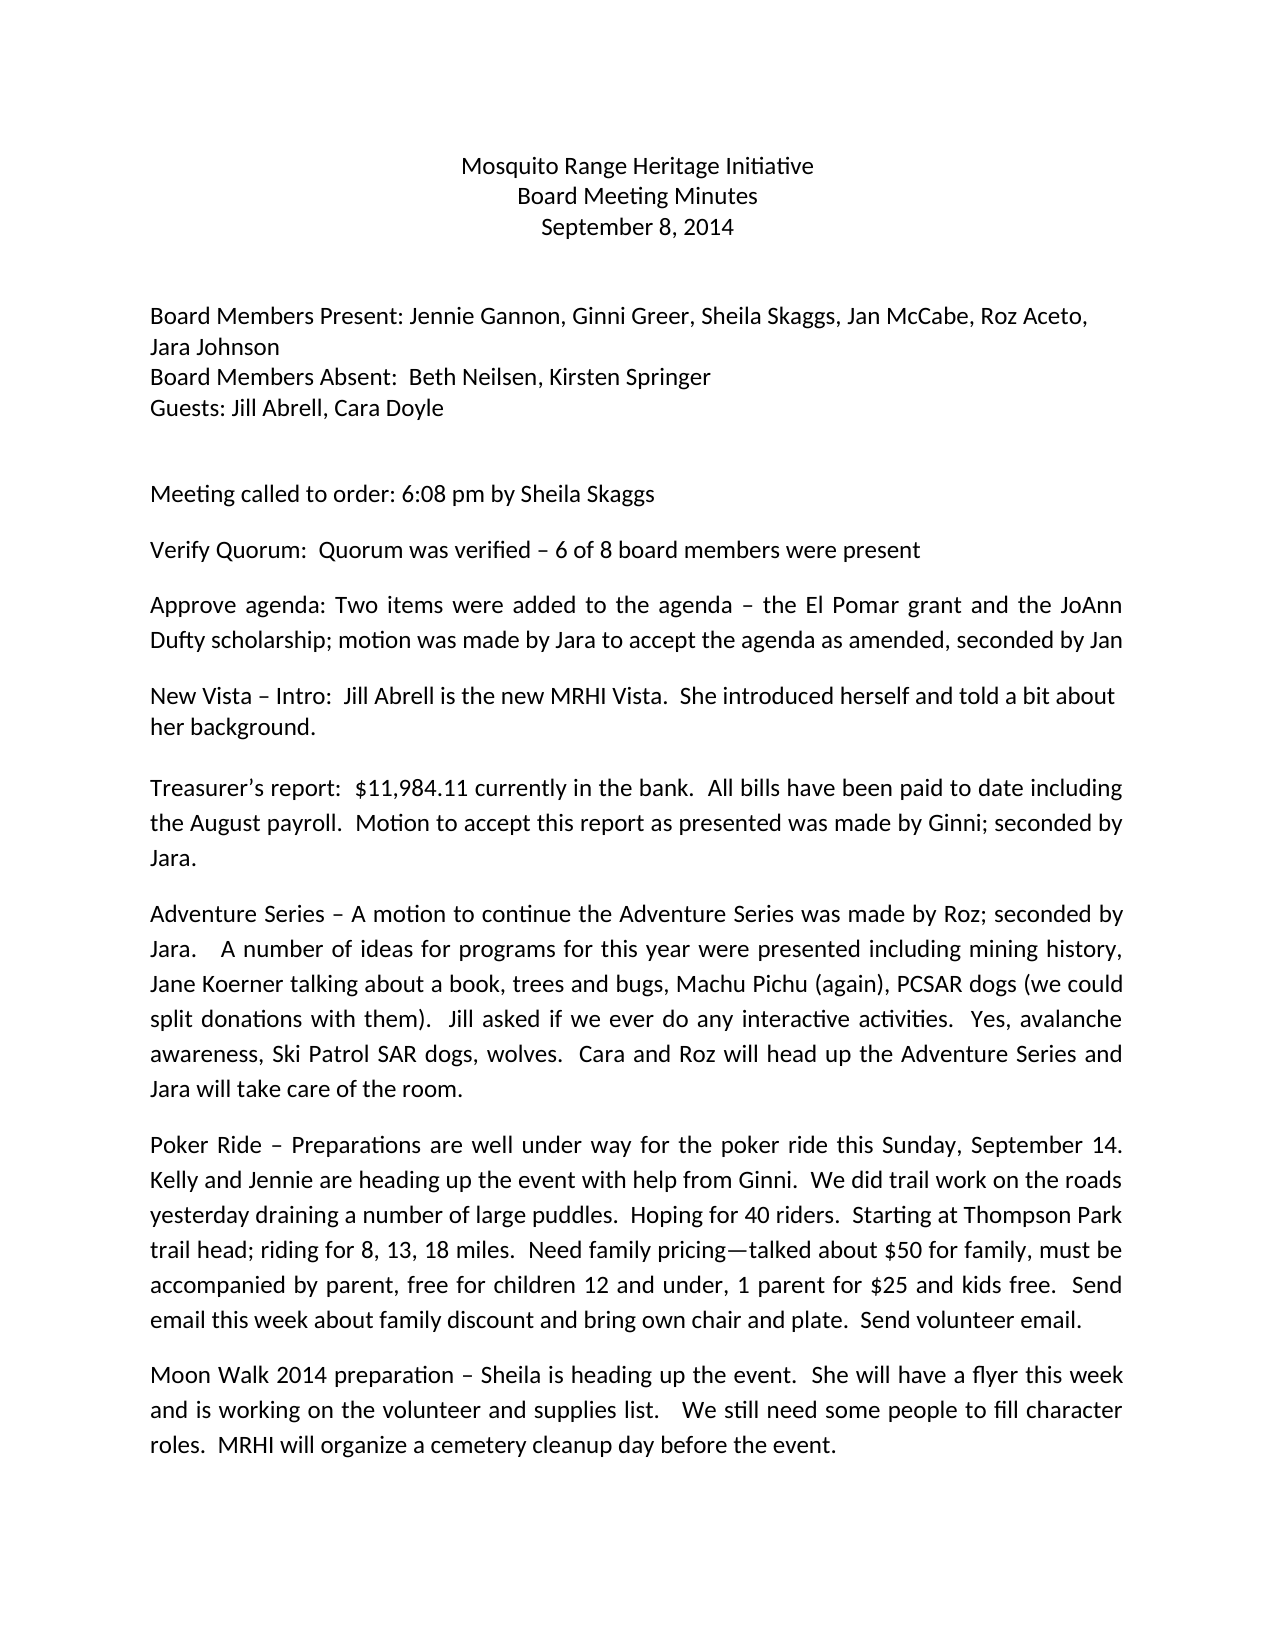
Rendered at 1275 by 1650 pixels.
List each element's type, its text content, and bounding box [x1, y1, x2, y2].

text Treasurer’s report: $11,984.11 currently in the bank. All bills have been paid to date including the August payroll. Motion to accept this report as presented was made by Ginni; seconded by Jara. [150, 772, 1125, 873]
text Mosquito Range Heritage Initiative [150, 150, 1125, 181]
text Adventure Series – A motion to continue the Adventure Series was made by Roz; seconded by Jara. A number of ideas for programs for this year were presented including mining history, Jane Koerner talking about a book, trees and bugs, Machu Pichu (again), PCSAR dogs (we could split donations with them). Jill asked if we ever do any interactive activities. Yes, avalanche awareness, Ski Patrol SAR dogs, wolves. Cara and Roz will head up the Adventure Series and Jara will take care of the room. [150, 898, 1125, 1103]
text Moon Walk 2014 preparation – Sheila is heading up the event. She will have a flyer this week and is working on the volunteer and supplies list. We still need some people to fill character roles. MRHI will organize a cemetery cleanup day before the event. [150, 1359, 1125, 1460]
text Poker Ride – Preparations are well under way for the poker ride this Sunday, September 14. Kelly and Jennie are heading up the event with help from Ginni. We did trail work on the roads yesterday draining a number of large puddles. Hoping for 40 riders. Starting at Thompson Park trail head; riding for 8, 13, 18 miles. Need family pricing—talked about $50 for family, must be accompanied by parent, free for children 12 and under, 1 parent for $25 and kids free. Send email this week about family discount and bring own chair and plate. Send volunteer email. [150, 1129, 1125, 1334]
text New Vista – Intro: Jill Abrell is the new MRHI Vista. She introduced herself and told a bit about her background. [150, 681, 1125, 742]
text Approve agenda: Two items were added to the agenda – the El Pomar grant and the JoAnn Dufty scholarship; motion was made by Jara to accept the agenda as amended, seconded by Jan [150, 590, 1125, 655]
text Meeting called to order: 6:08 pm by Sheila Skaggs [150, 478, 1125, 508]
text Verify Quorum: Quorum was verified – 6 of 8 board members were present [150, 534, 1125, 564]
text Board Members Present: Jennie Gannon, Ginni Greer, Sheila Skaggs, Jan McCabe, Roz Aceto, Jara Johnson [150, 300, 1125, 361]
text September 8, 2014 [150, 211, 1125, 242]
text Board Members Absent: Beth Neilsen, Kirsten Springer [150, 361, 1125, 392]
text Guests: Jill Abrell, Cara Doyle [150, 392, 1125, 422]
text Board Meeting Minutes [150, 181, 1125, 211]
